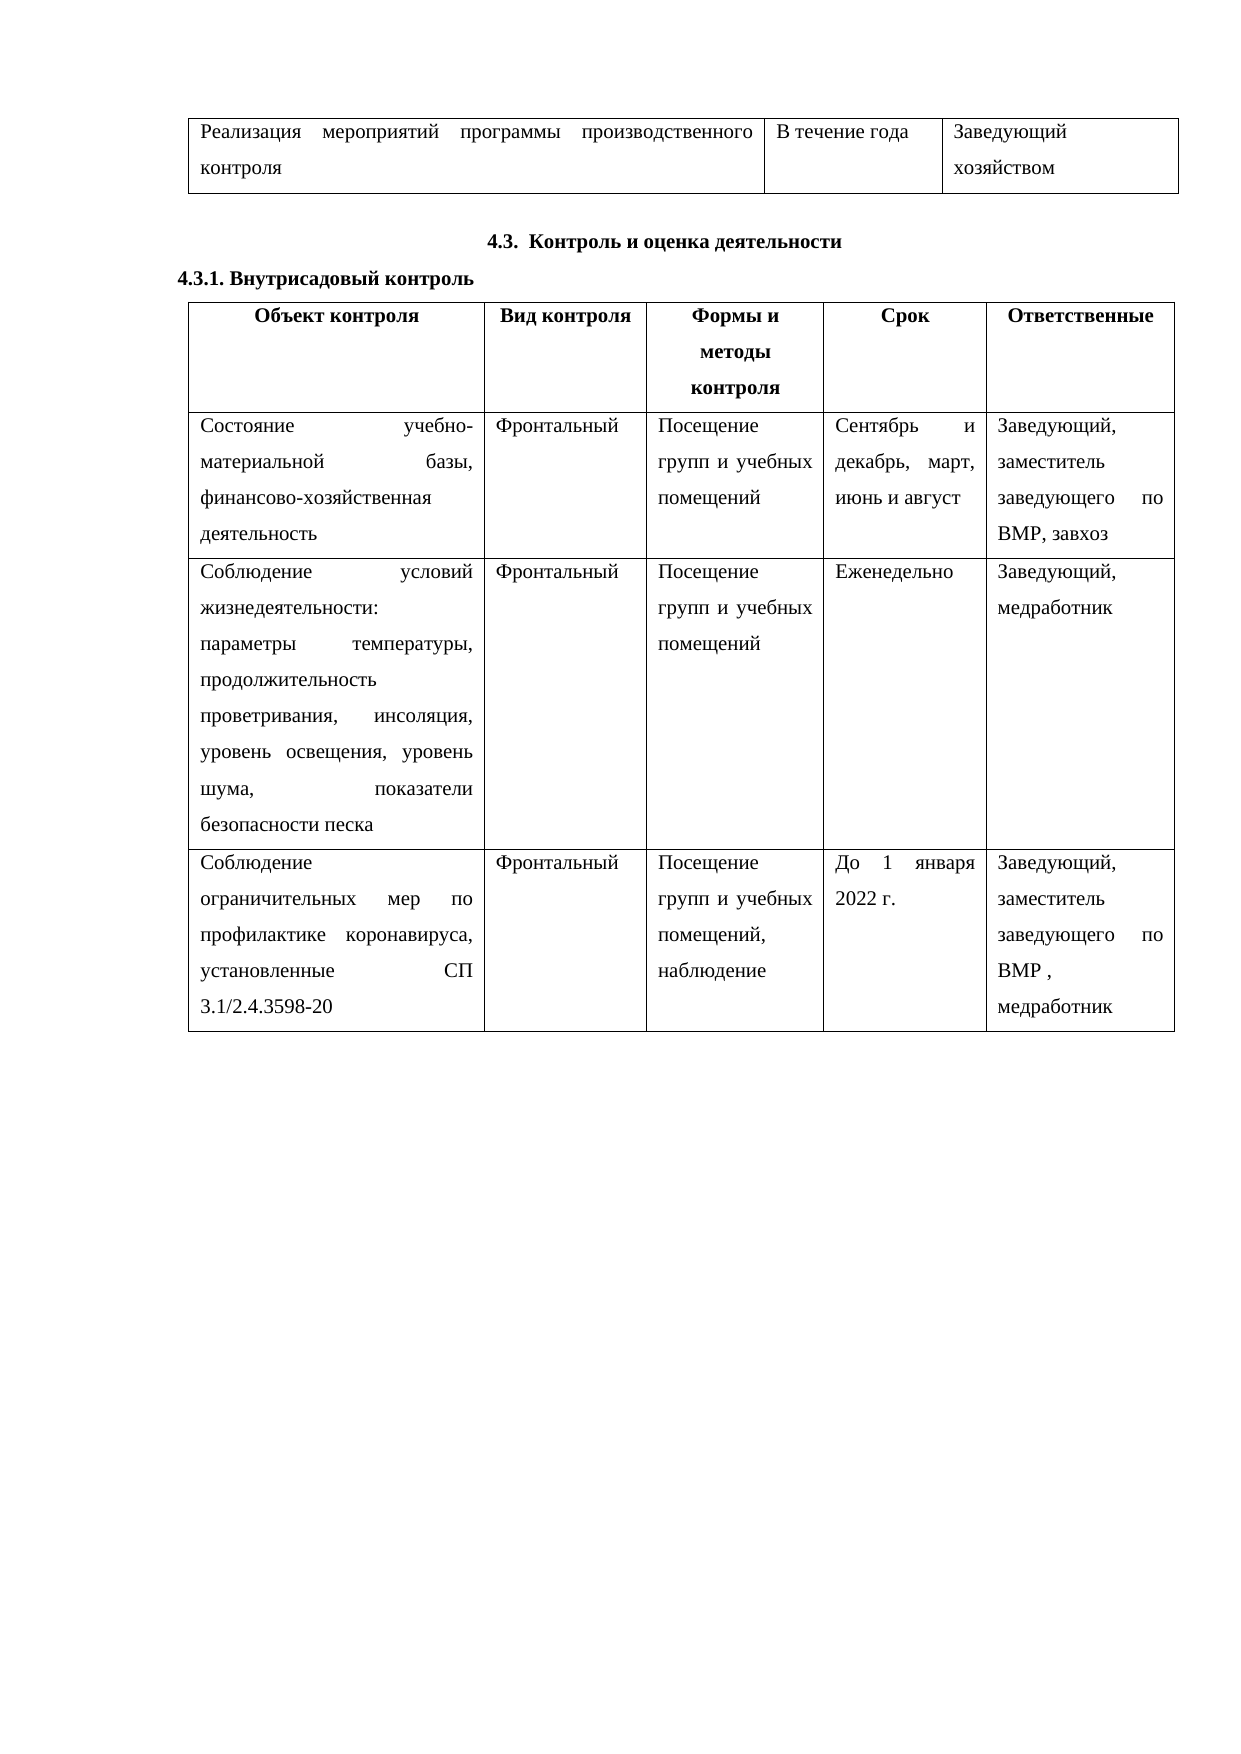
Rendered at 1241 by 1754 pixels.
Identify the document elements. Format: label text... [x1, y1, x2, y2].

table_cell В течение года [765, 119, 942, 192]
table_cell Заведующий, заместитель заведующего по ВМР , медработник [987, 850, 1174, 1031]
table_cell До 1 января 2022 г. [824, 850, 986, 1031]
table_header Формы и методы контроля [647, 303, 823, 412]
table_cell Соблюдение условий жизнедеятельности: параметры температуры, продолжительность проветривания, инсоляция, уровень освещения, уровень шума, показатели безопасности песка [189, 559, 484, 849]
table_cell Фронтальный [485, 559, 646, 849]
table_cell Соблюдение ограничительных мер по профилактике коронавируса, установленные СП 3.1/2.4.3598-20 [189, 850, 484, 1031]
table_cell Фронтальный [485, 413, 646, 558]
table_cell Еженедельно [824, 559, 986, 849]
table_cell Реализация мероприятий программы производственного контроля [189, 119, 764, 192]
table_cell Фронтальный [485, 850, 646, 1031]
table_cell Заведующий хозяйством [943, 119, 1178, 192]
table_cell Сентябрь и декабрь, март, июнь и август [824, 413, 986, 558]
table_cell Посещение групп и учебных помещений, наблюдение [647, 850, 823, 1031]
table_cell Состояние учебно-материальной базы, финансово-хозяйственная деятельность [189, 413, 484, 558]
table_header Срок [824, 303, 986, 412]
table_cell Посещение групп и учебных помещений [647, 559, 823, 849]
table_cell Посещение групп и учебных помещений [647, 413, 823, 558]
table_header Вид контроля [485, 303, 646, 412]
table_header Объект контроля [189, 303, 484, 412]
table_cell Заведующий, медработник [987, 559, 1174, 849]
text 4.3. Контроль и оценка деятельности [177, 229, 1152, 253]
table_header Ответственные [987, 303, 1174, 412]
table_cell Заведующий, заместитель заведующего по ВМР, завхоз [987, 413, 1174, 558]
text 4.3.1. Внутрисадовый контроль [177, 266, 1152, 289]
